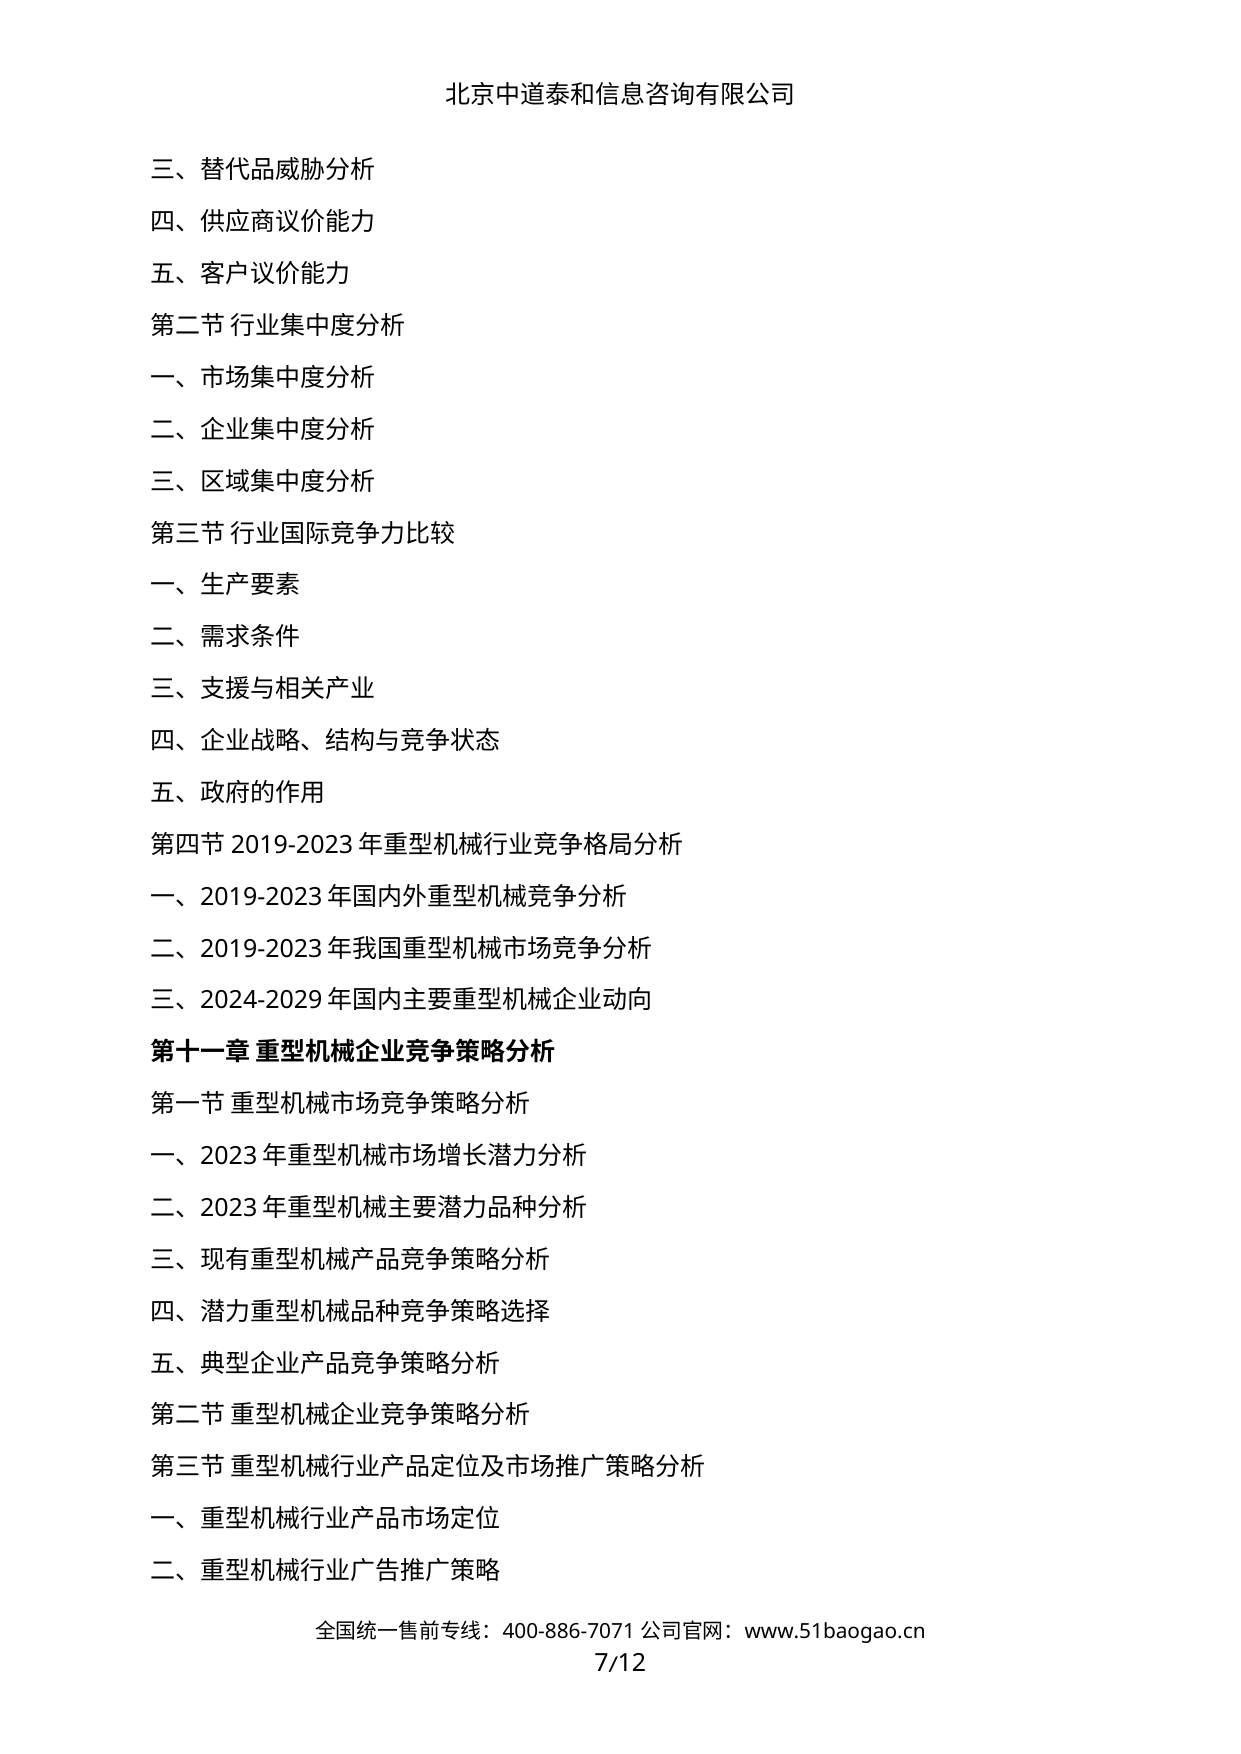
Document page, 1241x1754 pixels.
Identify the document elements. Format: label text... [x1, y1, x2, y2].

text 五、典型企业产品竞争策略分析 [150, 1343, 1090, 1379]
text 二、需求条件 [150, 617, 1090, 653]
text 三、现有重型机械产品竞争策略分析 [150, 1239, 1090, 1276]
text 四、企业战略、结构与竞争状态 [150, 721, 1090, 757]
text 三、区域集中度分析 [150, 461, 1090, 497]
text 二、2019-2023年我国重型机械市场竞争分析 [150, 928, 1090, 964]
text 二、2023年重型机械主要潜力品种分析 [150, 1187, 1090, 1224]
text 一、2023年重型机械市场增长潜力分析 [150, 1136, 1090, 1172]
text 第三节 重型机械行业产品定位及市场推广策略分析 [150, 1447, 1090, 1483]
text 一、生产要素 [150, 565, 1090, 601]
text 第二节 重型机械企业竞争策略分析 [150, 1395, 1090, 1431]
text 四、潜力重型机械品种竞争策略选择 [150, 1291, 1090, 1327]
text 第十一章 重型机械企业竞争策略分析 [150, 1032, 1090, 1068]
text 五、客户议价能力 [150, 254, 1090, 290]
text 二、重型机械行业广告推广策略 [150, 1551, 1090, 1587]
text 第三节 行业国际竞争力比较 [150, 513, 1090, 549]
text 三、2024-2029年国内主要重型机械企业动向 [150, 980, 1090, 1016]
text 三、支援与相关产业 [150, 669, 1090, 705]
text 一、市场集中度分析 [150, 357, 1090, 394]
text 五、政府的作用 [150, 772, 1090, 809]
text 第一节 重型机械市场竞争策略分析 [150, 1084, 1090, 1120]
text 三、替代品威胁分析 [150, 150, 1090, 186]
text 第二节 行业集中度分析 [150, 306, 1090, 342]
text 一、重型机械行业产品市场定位 [150, 1499, 1090, 1535]
text 第四节 2019-2023年重型机械行业竞争格局分析 [150, 824, 1090, 861]
text 二、企业集中度分析 [150, 409, 1090, 446]
text 一、2019-2023年国内外重型机械竞争分析 [150, 876, 1090, 912]
text 四、供应商议价能力 [150, 202, 1090, 238]
